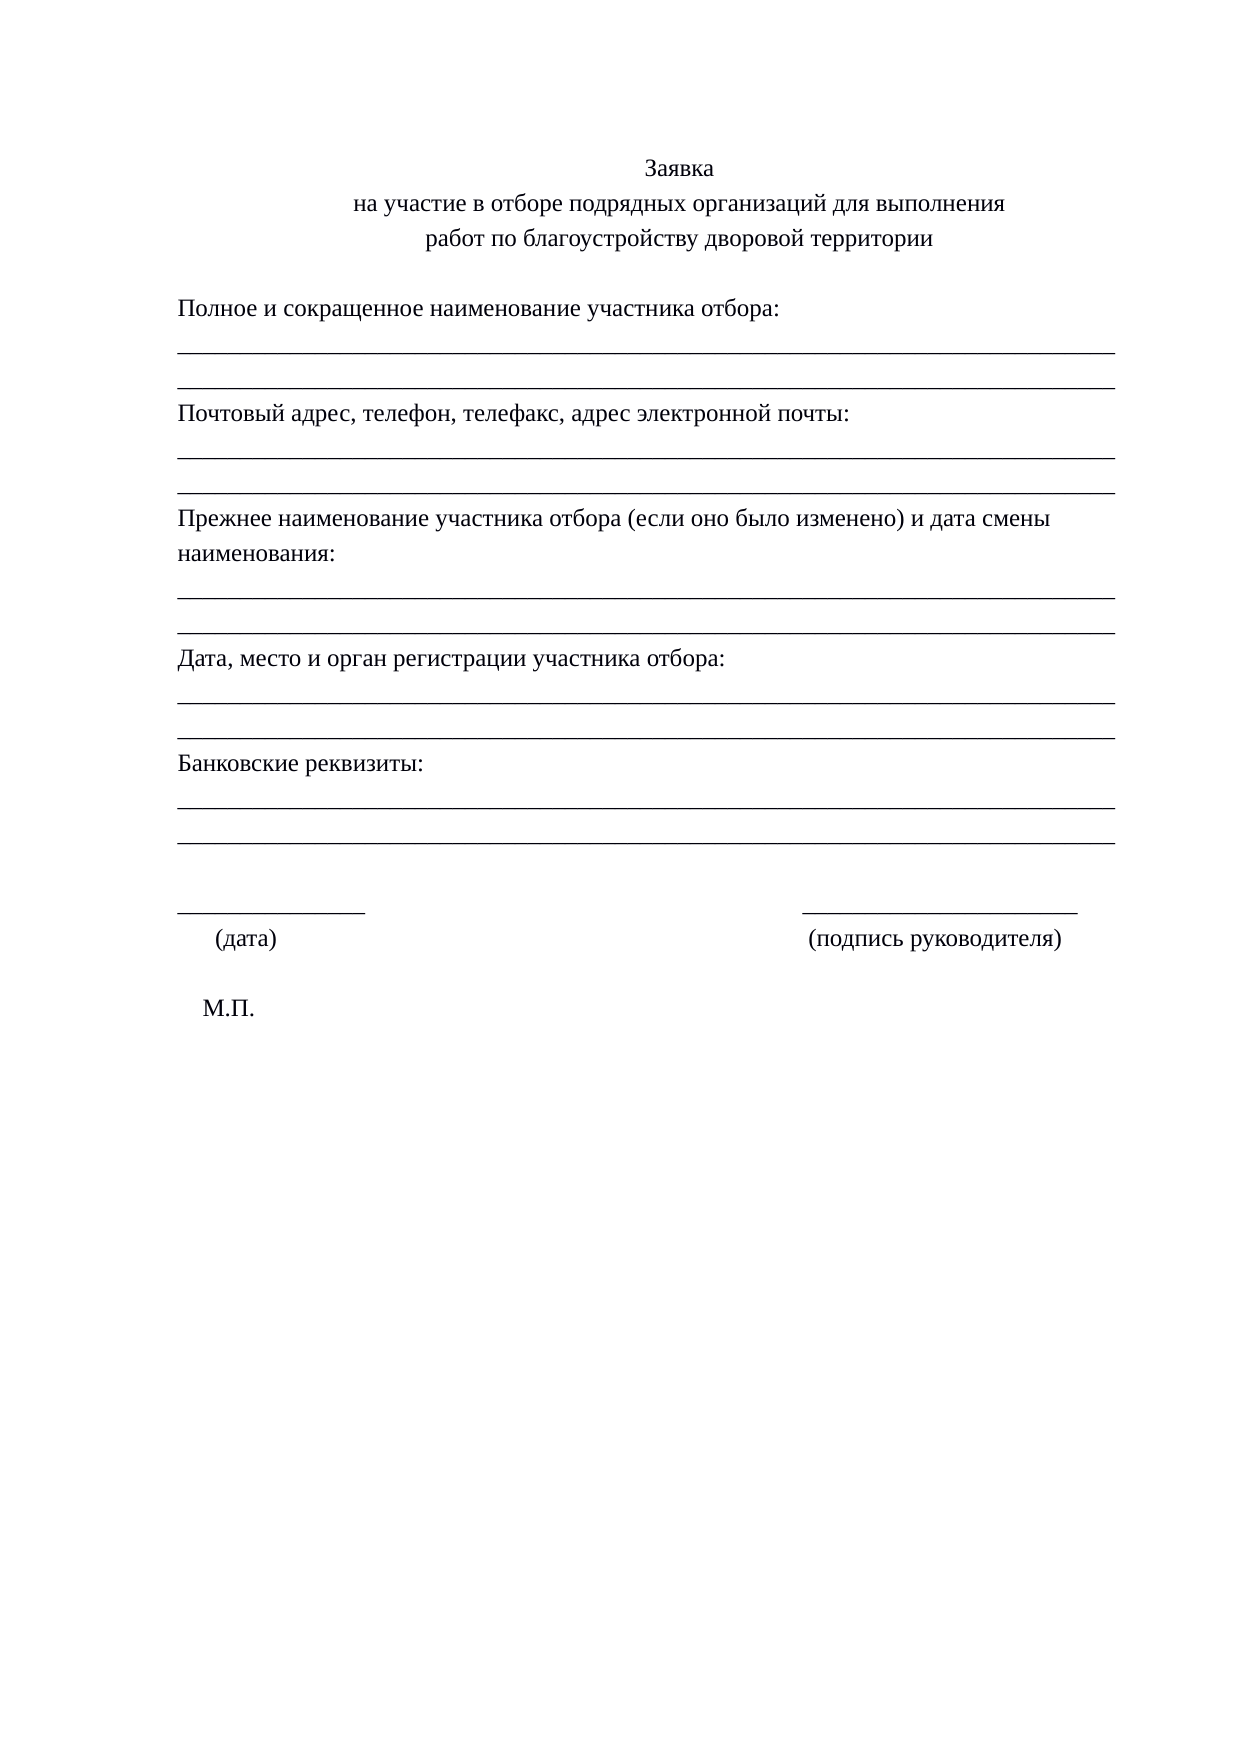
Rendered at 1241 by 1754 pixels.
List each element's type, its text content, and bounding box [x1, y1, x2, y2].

text ___________________________________________________________________________ [177, 573, 1181, 602]
text _______________ ______________________ [177, 888, 1181, 917]
text ___________________________________________________________________________ [177, 328, 1181, 357]
text ___________________________________________________________________________ [177, 468, 1181, 497]
text Дата, место и орган регистрации участника отбора: [177, 643, 1181, 672]
text ___________________________________________________________________________ [177, 783, 1181, 812]
text Заявка [177, 153, 1181, 182]
text Почтовый адрес, телефон, телефакс, адрес электронной почты: [177, 398, 1181, 427]
text ___________________________________________________________________________ [177, 433, 1181, 462]
text ___________________________________________________________________________ [177, 608, 1181, 637]
text работ по благоустройству дворовой территории [177, 223, 1181, 252]
text ___________________________________________________________________________ [177, 713, 1181, 742]
text ___________________________________________________________________________ [177, 678, 1181, 707]
text ___________________________________________________________________________ [177, 818, 1181, 847]
text Прежнее наименование участника отбора (если оно было изменено) и дата смены [177, 503, 1181, 532]
text Полное и сокращенное наименование участника отбора: [177, 293, 1181, 322]
text Банковские реквизиты: [177, 748, 1181, 777]
text наименования: [177, 538, 1181, 567]
text ___________________________________________________________________________ [177, 363, 1181, 392]
text на участие в отборе подрядных организаций для выполнения [177, 188, 1181, 217]
text М.П. [177, 993, 1181, 1022]
text (дата) (подпись руководителя) [177, 923, 1181, 952]
